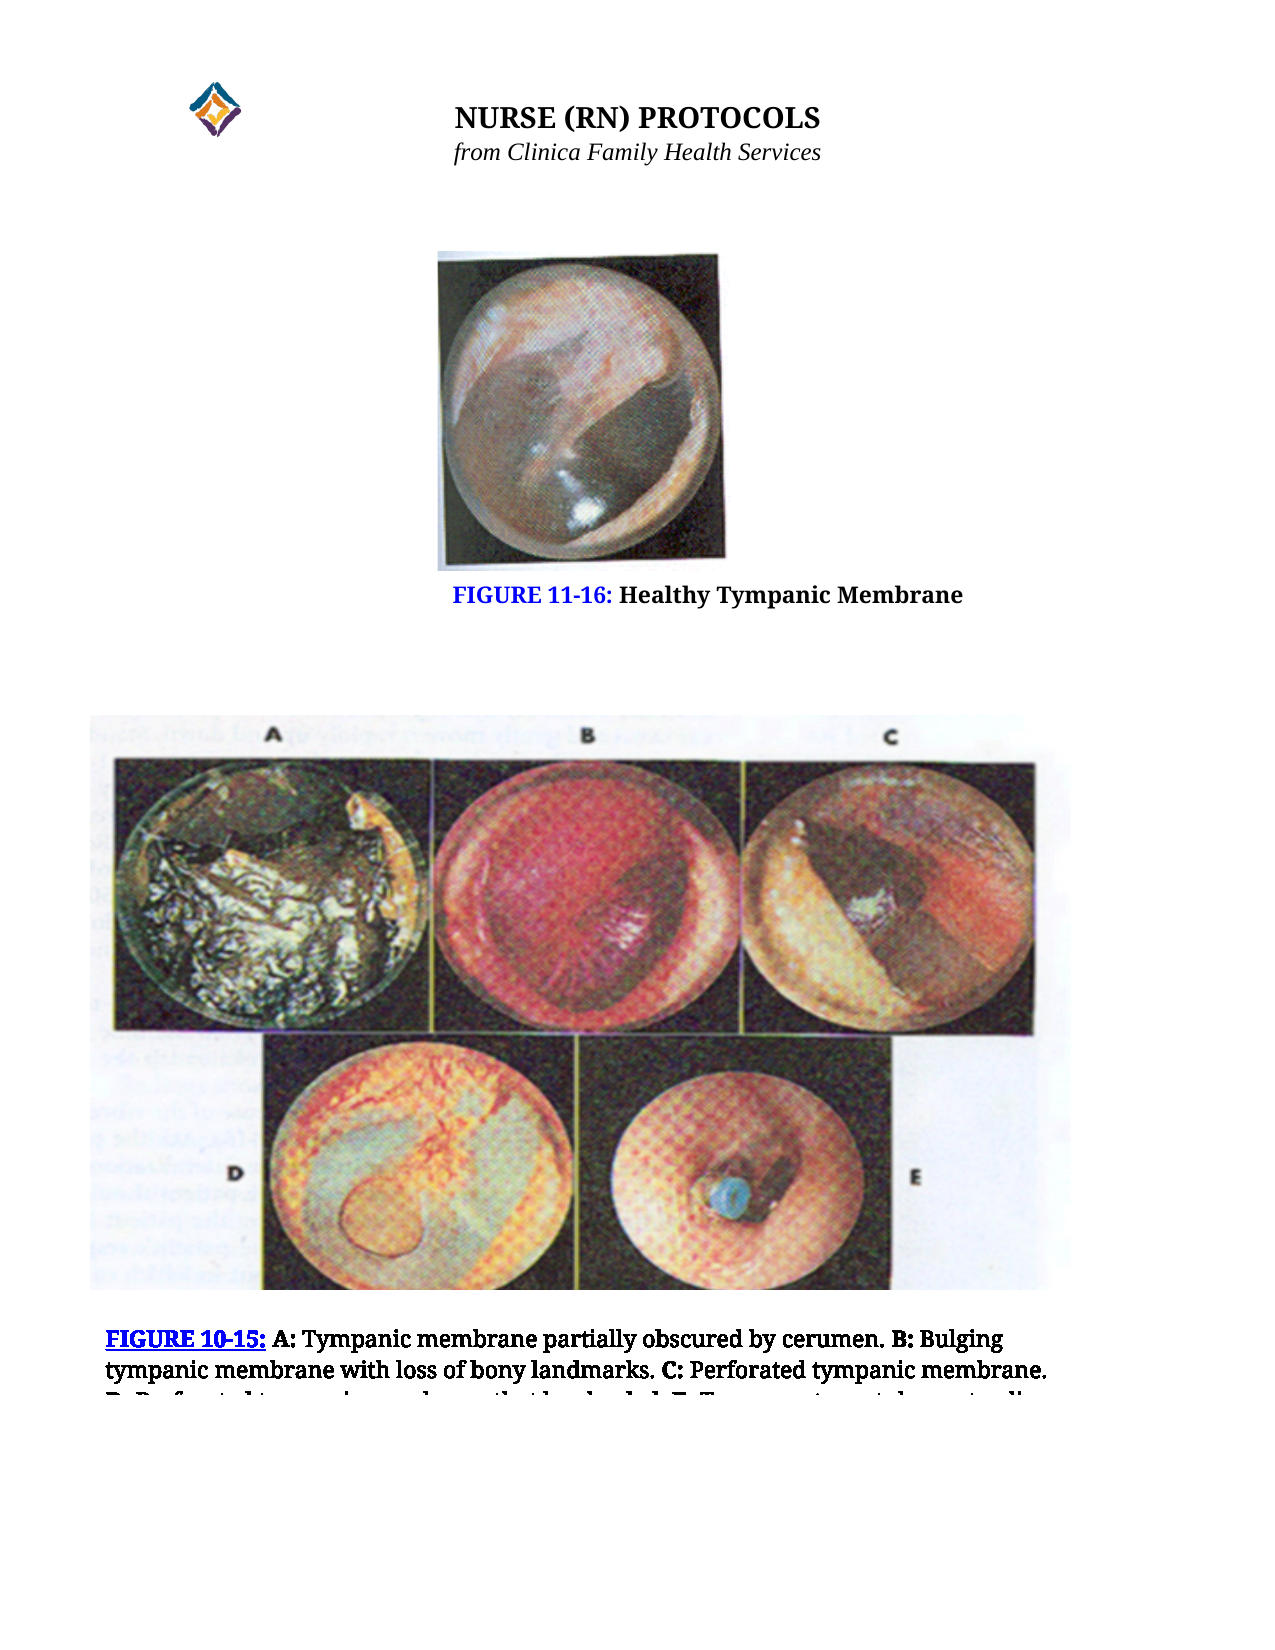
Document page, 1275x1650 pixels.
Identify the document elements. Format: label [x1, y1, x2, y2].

picture [90, 715, 1071, 1290]
picture [185, 82, 242, 139]
